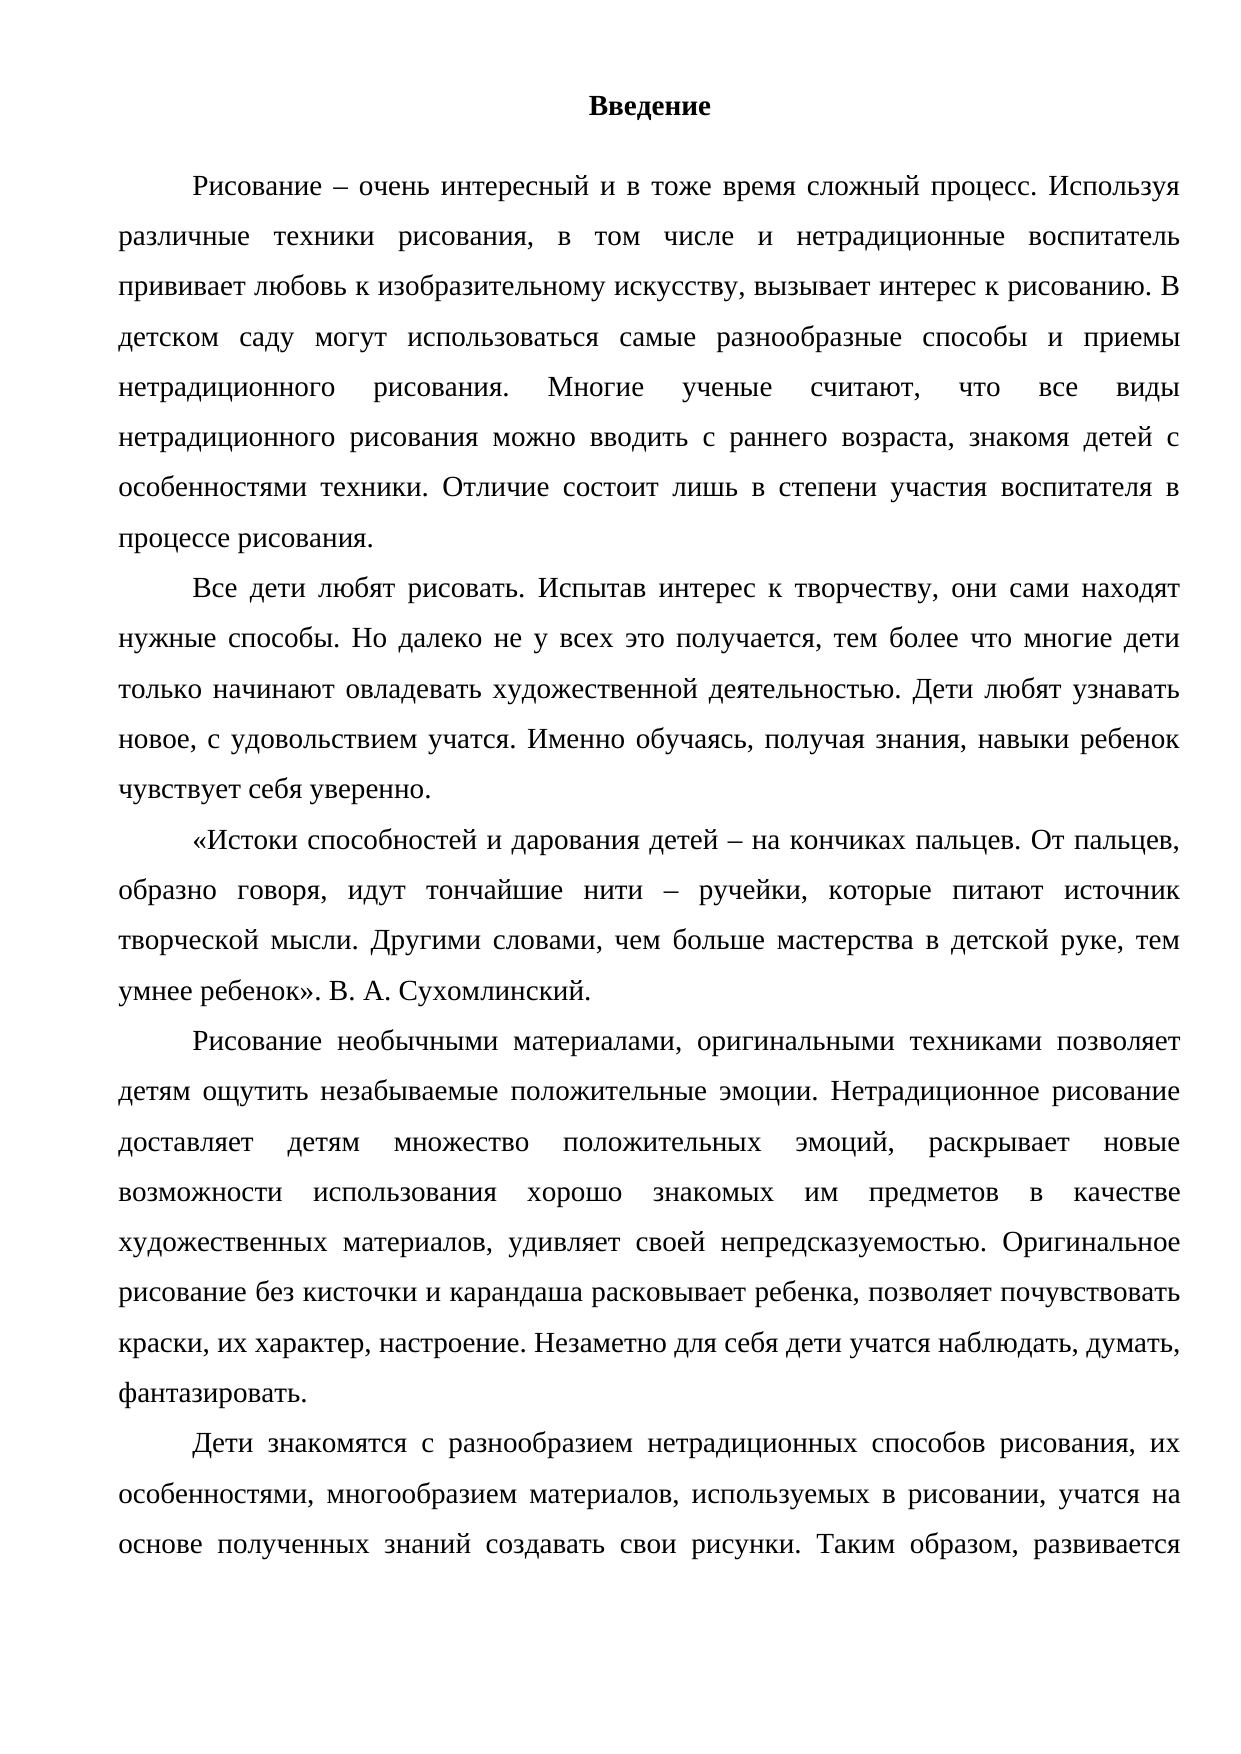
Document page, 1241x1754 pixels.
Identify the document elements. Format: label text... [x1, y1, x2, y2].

text «Истоки способностей и дарования детей – на кончиках пальцев. От пальцев, образно говоря, идут тончайшие нити – ручейки, которые питают источник творческой мысли. Другими словами, чем больше мастерства в детской руке, тем умнее ребенок». В. А. Сухомлинский. [118, 822, 1181, 1006]
text Рисование необычными материалами, оригинальными техниками позволяет детям ощутить незабываемые положительные эмоции. Нетрадиционное рисование доставляет детям множество положительных эмоций, раскрывает новые возможности использования хорошо знакомых им предметов в качестве художественных материалов, удивляет своей непредсказуемостью. Оригинальное рисование без кисточки и карандаша расковывает ребенка, позволяет почувствовать краски, их характер, настроение. Незаметно для себя дети учатся наблюдать, думать, фантазировать. [118, 1023, 1181, 1409]
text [118, 1426, 1181, 1560]
text Все дети любят рисовать. Испытав интерес к творчеству, они сами находят нужные способы. Но далеко не у всех это получается, тем более что многие дети только начинают овладевать художественной деятельностью. Дети любят узнавать новое, с удовольствием учатся. Именно обучаясь, получая знания, навыки ребенок чувствует себя уверенно. [118, 570, 1181, 805]
subtitle Введение [118, 88, 1181, 122]
text Рисование – очень интересный и в тоже время сложный процесс. Используя различные техники рисования, в том числе и нетрадиционные воспитатель прививает любовь к изобразительному искусству, вызывает интерес к рисованию. В детском саду могут использоваться самые разнообразные способы и приемы нетрадиционного рисования. Многие ученые считают, что все виды нетрадиционного рисования можно вводить с раннего возраста, знакомя детей с особенностями техники. Отличие состоит лишь в степени участия воспитателя в процессе рисования. [118, 168, 1181, 553]
